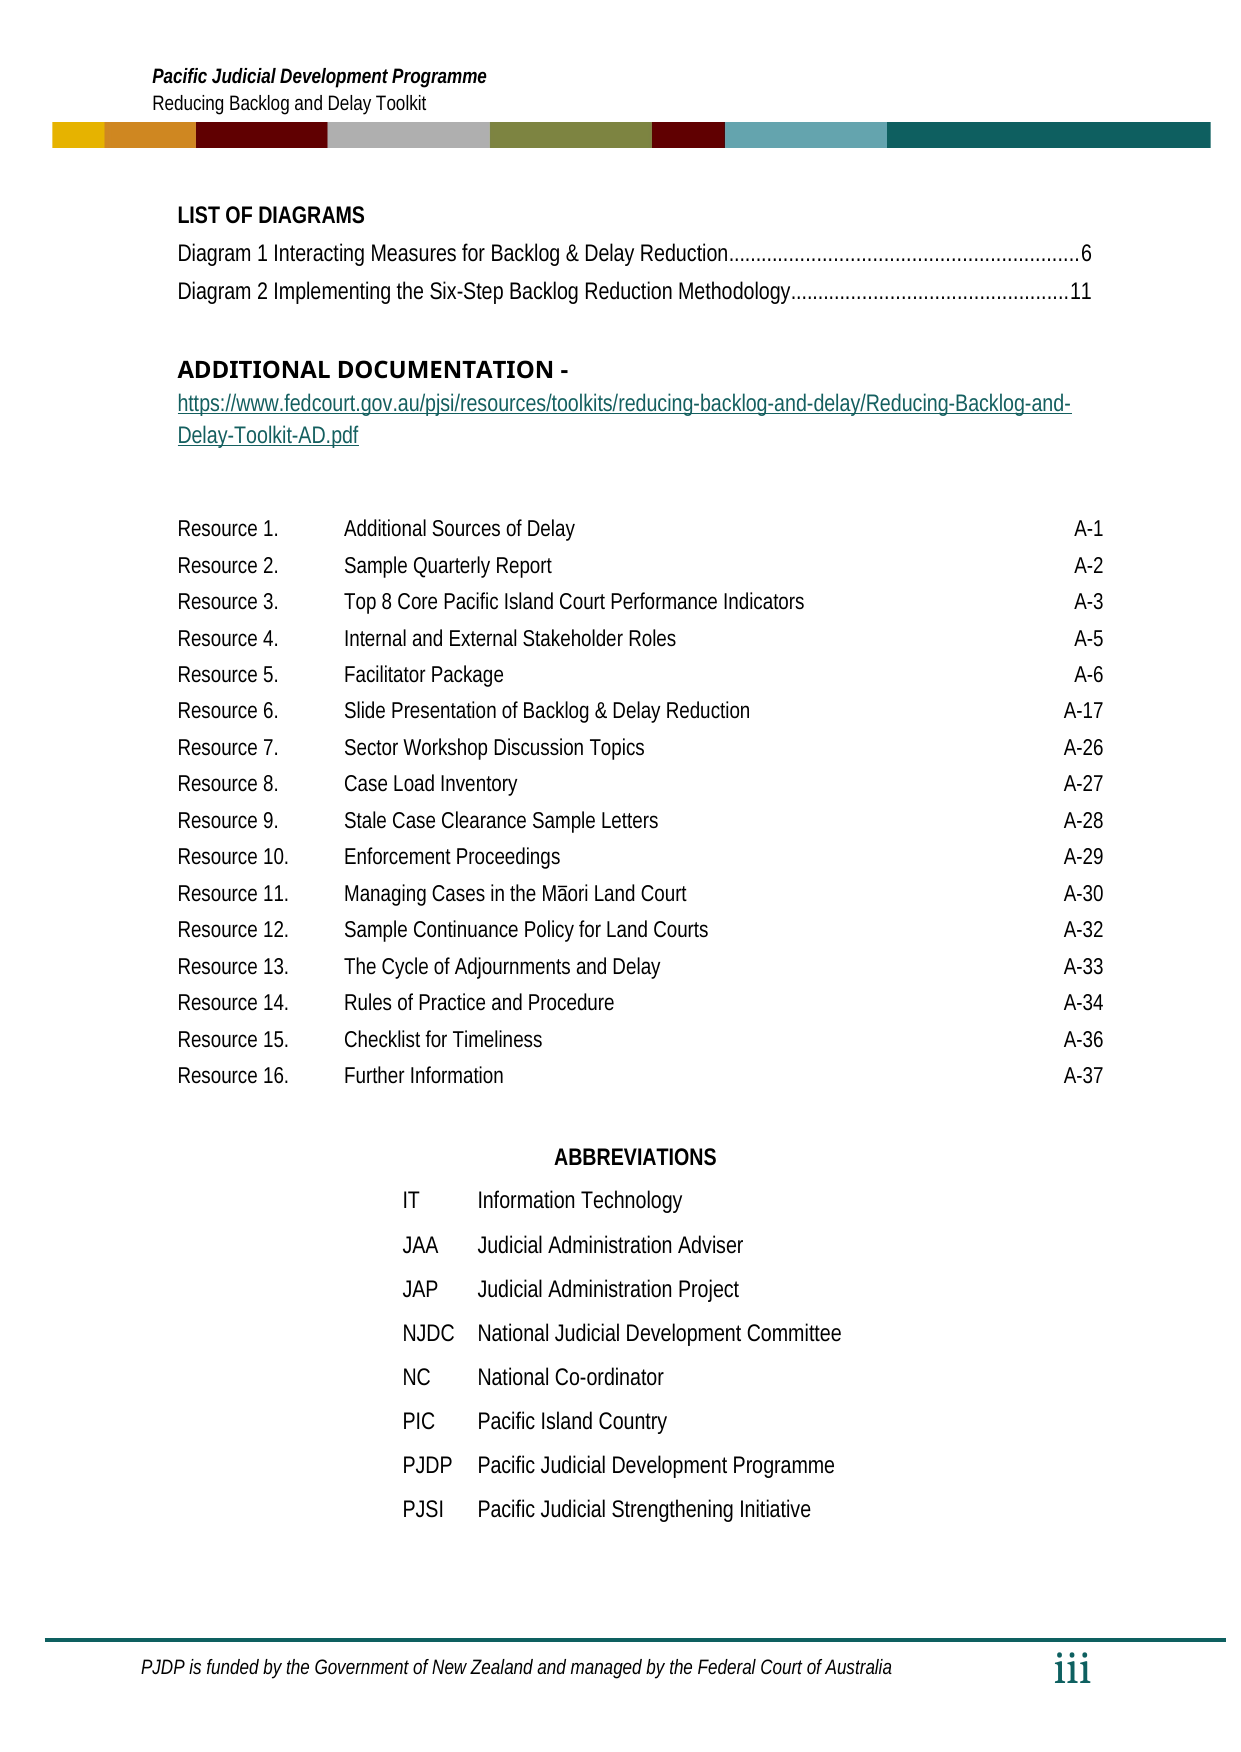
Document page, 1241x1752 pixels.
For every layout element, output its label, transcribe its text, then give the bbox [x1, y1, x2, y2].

text IT Information Technology [402, 1187, 1093, 1214]
text Resource 3. Top 8 Core Pacific Island Court Performance Indicators A-3 [177, 588, 1093, 614]
text Resource 10. Enforcement Proceedings A-29 [177, 843, 1093, 869]
text Diagram 2 Implementing the Six-Step Backlog Reduction Methodology 11 [177, 277, 1093, 304]
text Resource 9. Stale Case Clearance Sample Letters A-28 [177, 807, 1093, 833]
text JAP Judicial Administration Project [402, 1275, 1093, 1302]
text Resource 4. Internal and External Stakeholder Roles A-5 [177, 624, 1093, 651]
subtitle ABBREVIATIONS [177, 1142, 1093, 1170]
text Resource 13. The Cycle of Adjournments and Delay A-33 [177, 953, 1093, 979]
picture [52, 122, 1211, 148]
text PJSI Pacific Judicial Strengthening Initiative [402, 1495, 1093, 1522]
text JAA Judicial Administration Adviser [402, 1231, 1093, 1258]
text Resource 1. Additional Sources of Delay A-1 [177, 515, 1093, 541]
text Resource 16. Further Information A-37 [177, 1062, 1093, 1088]
text Resource 14. Rules of Practice and Procedure A-34 [177, 989, 1093, 1015]
text Resource 15. Checklist for Timeliness A-36 [177, 1026, 1093, 1052]
text Resource 5. Facilitator Package A-6 [177, 661, 1093, 687]
text Resource 7. Sector Workshop Discussion Topics A-26 [177, 734, 1093, 760]
text LIST OF DIAGRAMS [177, 201, 1093, 229]
text NC National Co-ordinator [402, 1363, 1093, 1390]
text PIC Pacific Island Country [402, 1407, 1093, 1434]
text PJDP Pacific Judicial Development Programme [402, 1451, 1093, 1478]
text Resource 2. Sample Quarterly Report A-2 [177, 552, 1093, 578]
text NJDC National Judicial Development Committee [402, 1319, 1093, 1346]
text Diagram 1 Interacting Measures for Backlog & Delay Reduction 6 [177, 239, 1093, 267]
text Resource 6. Slide Presentation of Backlog & Delay Reduction A-17 [177, 697, 1093, 724]
text Resource 11. Managing Cases in the Māori Land Court A-30 [177, 880, 1093, 906]
text Resource 8. Case Load Inventory A-27 [177, 770, 1093, 797]
text Resource 12. Sample Continuance Policy for Land Courts A-32 [177, 916, 1093, 942]
text Additional Documentation - https://www.fedcourt.gov.au/pjsi/resources/toolkits/reducing-backlog-and-delay/Reducing-Backlog-and-Delay-Toolkit-AD.pdf [177, 353, 1093, 448]
